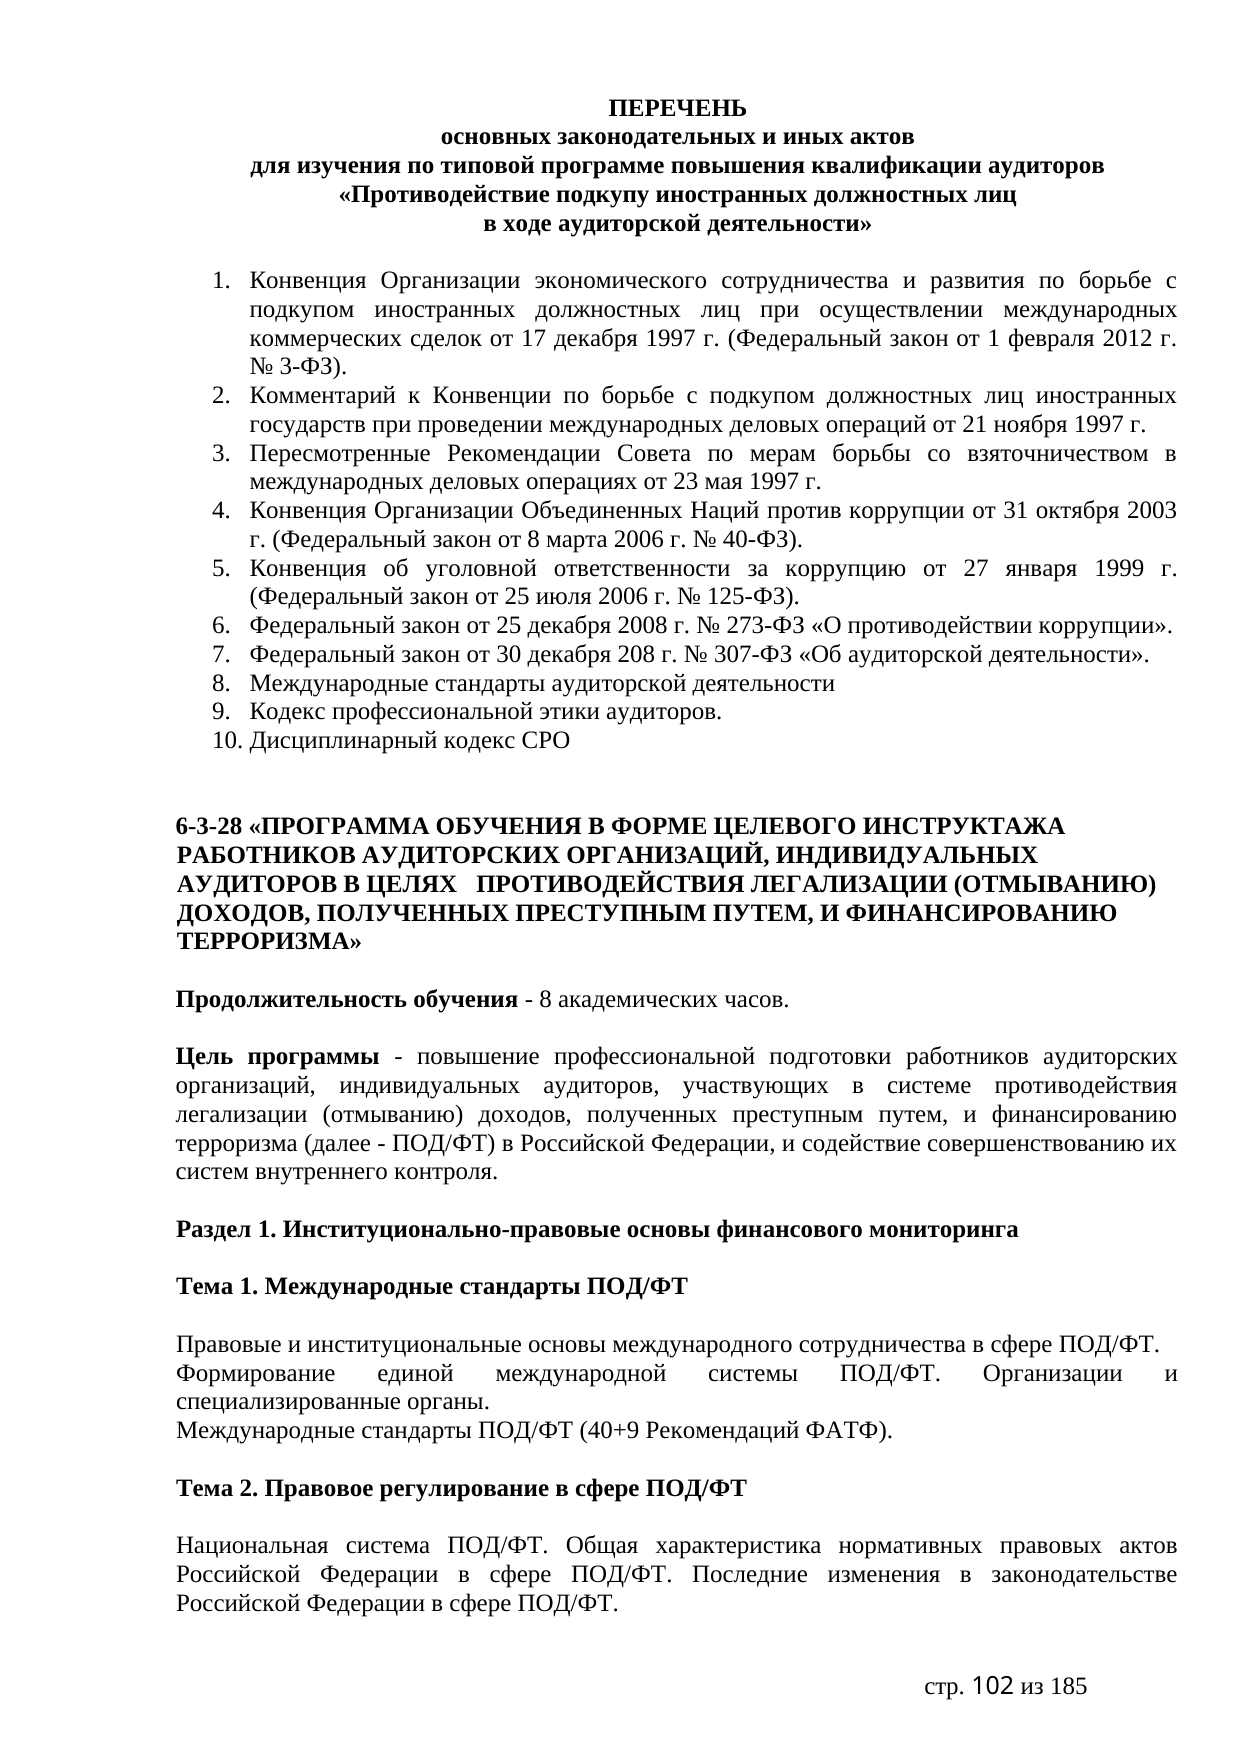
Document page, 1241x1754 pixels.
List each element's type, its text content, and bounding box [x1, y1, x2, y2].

list Кодекс профессиональной этики аудиторов. [212, 696, 1178, 725]
text Формирование единой международной системы ПОД/ФТ. Организации и специализированные органы. [176, 1358, 1178, 1415]
text 6-3-28 «ПРОГРАММА ОБУЧЕНИЯ В ФОРМЕ ЦЕЛЕВОГО ИНСТРУКТАЖА РАБОТНИКОВ АУДИТОРСКИХ ОРГАНИЗАЦИЙ, ИНДИВИДУАЛЬНЫХ АУДИТОРОВ В ЦЕЛЯХ ПРОТИВОДЕЙСТВИЯ ЛЕГАЛИЗАЦИИ (ОТМЫВАНИЮ) ДОХОДОВ, ПОЛУЧЕННЫХ ПРЕСТУПНЫМ ПУТЕМ, И ФИНАНСИРОВАНИЮ ТЕРРОРИЗМА» [175, 811, 1178, 955]
list Конвенция Организации Объединенных Наций против коррупции от 31 октября 2003 г. (Федеральный закон от 8 марта 2006 г. № 40-ФЗ). [212, 495, 1178, 553]
text Тема 2. Правовое регулирование в сфере ПОД/ФТ [176, 1473, 1178, 1501]
list Пересмотренные Рекомендации Совета по мерам борьбы со взяточничеством в международных деловых операциях от 23 мая 1997 г. [212, 438, 1178, 495]
text Продолжительность обучения - 8 академических часов. [175, 984, 1178, 1013]
text Тема 1. Международные стандарты ПОД/ФТ [176, 1271, 1178, 1300]
text Раздел 1. Институционально-правовые основы финансового мониторинга [176, 1214, 1178, 1243]
list Комментарий к Конвенции по борьбе с подкупом должностных лиц иностранных государств при проведении международных деловых операций от 21 ноября 1997 г. [212, 380, 1178, 438]
list Международные стандарты аудиторской деятельности [212, 668, 1178, 696]
list Конвенция Организации экономического сотрудничества и развития по борьбе с подкупом иностранных должностных лиц при осуществлении международных коммерческих сделок от 17 декабря 1997 г. (Федеральный закон от 1 февраля 2012 г. № 3-ФЗ). [212, 265, 1178, 380]
text Цель программы - повышение профессиональной подготовки работников аудиторских организаций, индивидуальных аудиторов, участвующих в системе противодействия легализации (отмыванию) доходов, полученных преступным путем, и финансированию терроризма (далее - ПОД/ФТ) в Российской Федерации, и содействие совершенствованию их систем внутреннего контроля. [175, 1041, 1178, 1185]
list Дисциплинарный кодекс СРО [212, 725, 1178, 754]
text Правовые и институциональные основы международного сотрудничества в сфере ПОД/ФТ. [176, 1329, 1178, 1358]
list Конвенция об уголовной ответственности за коррупцию от 27 января 1999 г. (Федеральный закон от 25 июля 2006 г. № 125-ФЗ). [212, 553, 1178, 610]
text Национальная система ПОД/ФТ. Общая характеристика нормативных правовых актов Российской Федерации в сфере ПОД/ФТ. Последние изменения в законодательстве Российской Федерации в сфере ПОД/ФТ. [176, 1530, 1178, 1616]
text Международные стандарты ПОД/ФТ (40+9 Рекомендаций ФАТФ). [176, 1415, 1178, 1444]
list Федеральный закон от 30 декабря 208 г. № 307-ФЗ «Об аудиторской деятельности». [212, 639, 1178, 668]
list Федеральный закон от 25 декабря 2008 г. № 273-ФЗ «О противодействии коррупции». [212, 610, 1178, 639]
text ПЕРЕЧЕНЬ основных законодательных и иных актов для изучения по типовой программе повышения квалификации аудиторов «Противодействие подкупу иностранных должностных лиц в ходе аудиторской деятельности» [177, 93, 1178, 236]
